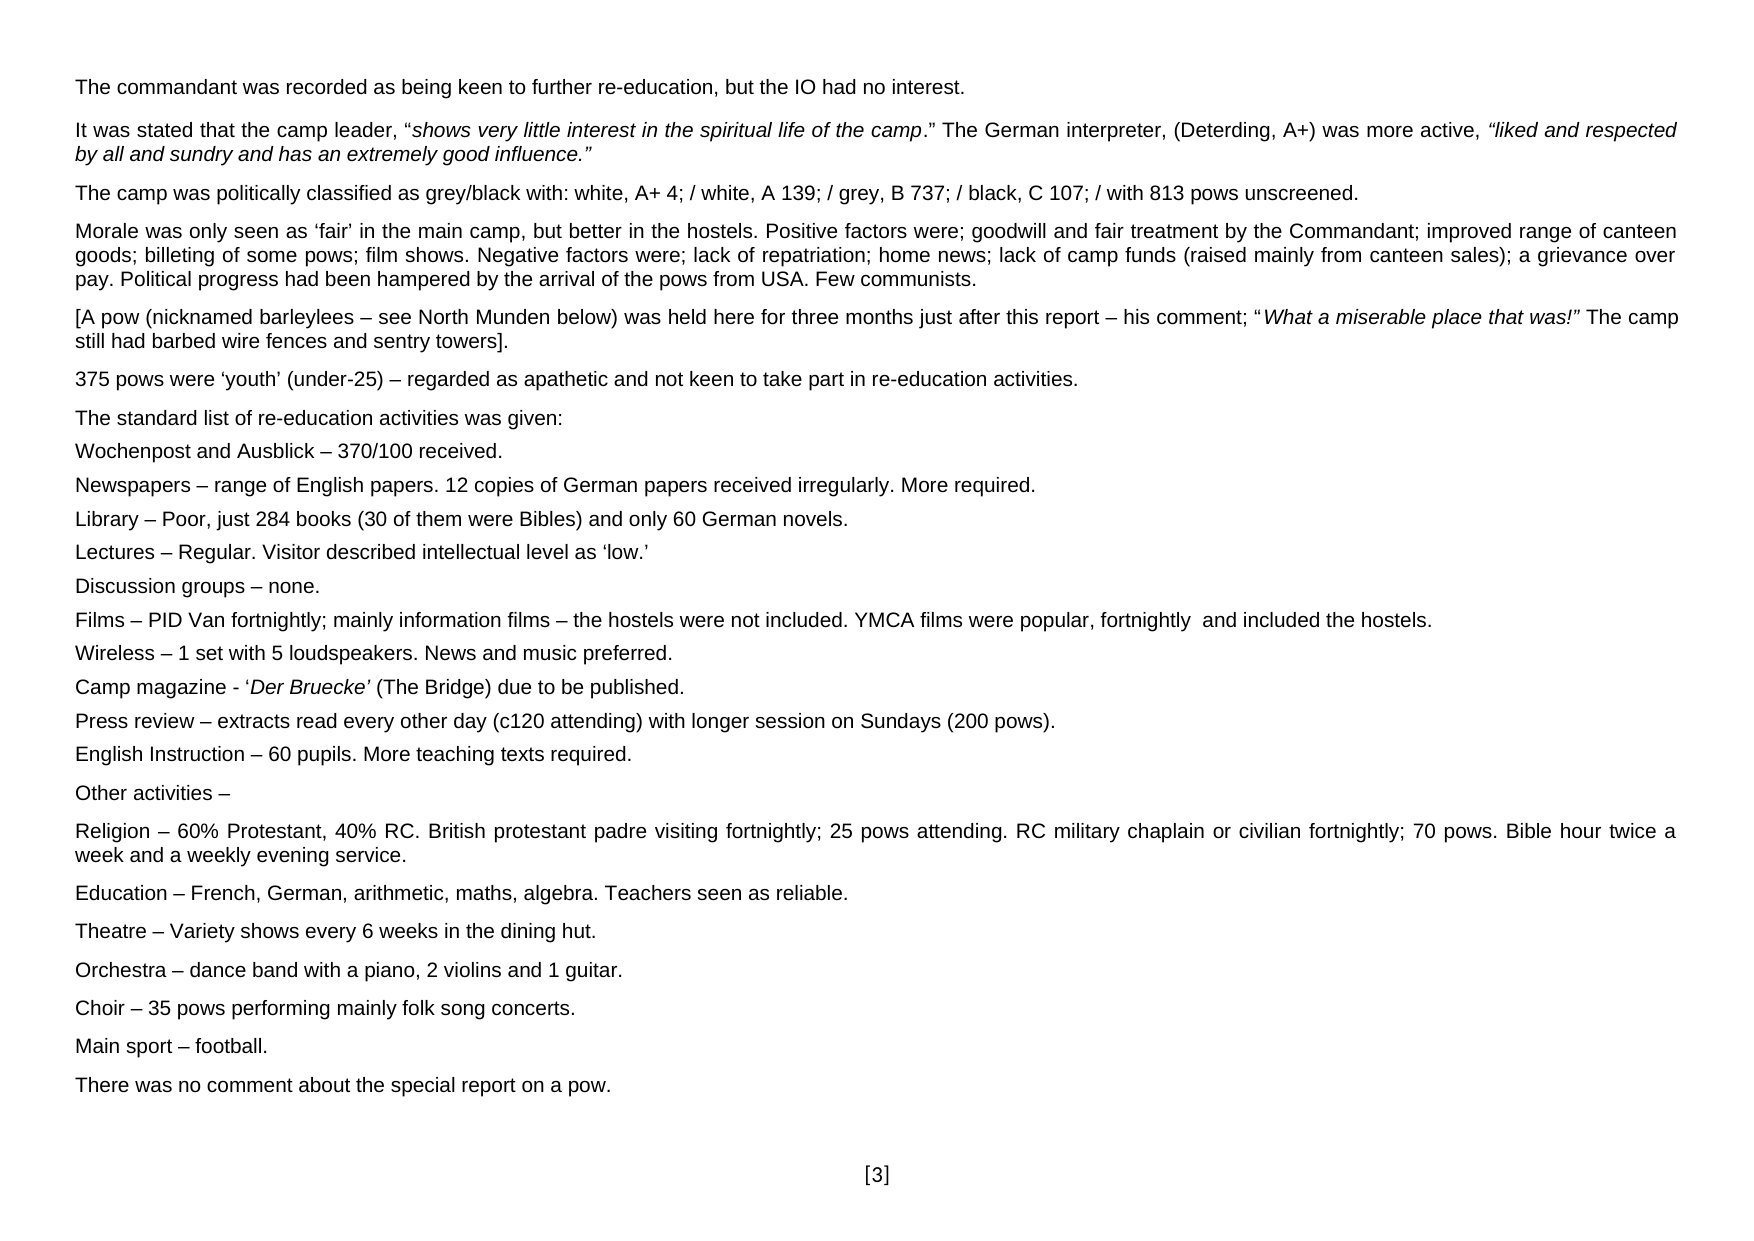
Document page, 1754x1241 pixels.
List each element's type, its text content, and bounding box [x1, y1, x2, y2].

text There was no comment about the special report on a pow. [75, 1073, 1679, 1097]
text Newspapers – range of English papers. 12 copies of German papers received irregularly. More required. [75, 473, 1679, 497]
text Theatre – Variety shows every 6 weeks in the dining hut. [75, 919, 1679, 943]
text The standard list of re-education activities was given: [75, 406, 1679, 429]
text The commandant was recorded as being keen to further re-education, but the IO had no interest. [75, 75, 1679, 99]
text Lectures – Regular. Visitor described intellectual level as ‘low.’ [75, 540, 1679, 564]
text Choir – 35 pows performing mainly folk song concerts. [75, 996, 1679, 1020]
text Orchestra – dance band with a piano, 2 violins and 1 guitar. [75, 958, 1679, 982]
text Discussion groups – none. [75, 574, 1679, 598]
text Camp magazine - ‘Der Bruecke’ (The Bridge) due to be published. [75, 675, 1679, 699]
text Main sport – football. [75, 1034, 1679, 1058]
text The camp was politically classified as grey/black with: white, A+ 4; / white, A 139; / grey, B 737; / black, C 107; / with 813 pows unscreened. [75, 180, 1679, 204]
text Morale was only seen as ‘fair’ in the main camp, but better in the hostels. Positive factors were; goodwill and fair treatment by the Commandant; improved range of canteen goods; billeting of some pows; film shows. Negative factors were; lack of repatriation; home news; lack of camp funds (raised mainly from canteen sales); a grievance over pay. Political progress had been hampered by the arrival of the pows from USA. Few communists. [75, 219, 1679, 291]
text Wochenpost and Ausblick – 370/100 received. [75, 439, 1679, 463]
text 375 pows were ‘youth’ (under-25) – regarded as apathetic and not keen to take part in re-education activities. [75, 367, 1679, 391]
text Films – PID Van fortnightly; mainly information films – the hostels were not included. YMCA films were popular, fortnightly and included the hostels. [75, 607, 1679, 631]
text Other activities – [75, 780, 1679, 804]
text Religion – 60% Protestant, 40% RC. British protestant padre visiting fortnightly; 25 pows attending. RC military chaplain or civilian fortnightly; 70 pows. Bible hour twice a week and a weekly evening service. [75, 819, 1679, 867]
text It was stated that the camp leader, “shows very little interest in the spiritual life of the camp.” The German interpreter, (Deterding, A+) was more active, “liked and respected by all and sundry and has an extremely good influence.” [75, 118, 1679, 166]
text English Instruction – 60 pupils. More teaching texts required. [75, 742, 1679, 766]
text [A pow (nicknamed barleylees – see North Munden below) was held here for three months just after this report – his comment; “What a miserable place that was!” The camp still had barbed wire fences and sentry towers]. [75, 305, 1679, 353]
text Wireless – 1 set with 5 loudspeakers. News and music preferred. [75, 641, 1679, 665]
text Education – French, German, arithmetic, maths, algebra. Teachers seen as reliable. [75, 881, 1679, 905]
text Press review – extracts read every other day (c120 attending) with longer session on Sundays (200 pows). [75, 708, 1679, 732]
text Library – Poor, just 284 books (30 of them were Bibles) and only 60 German novels. [75, 507, 1679, 531]
